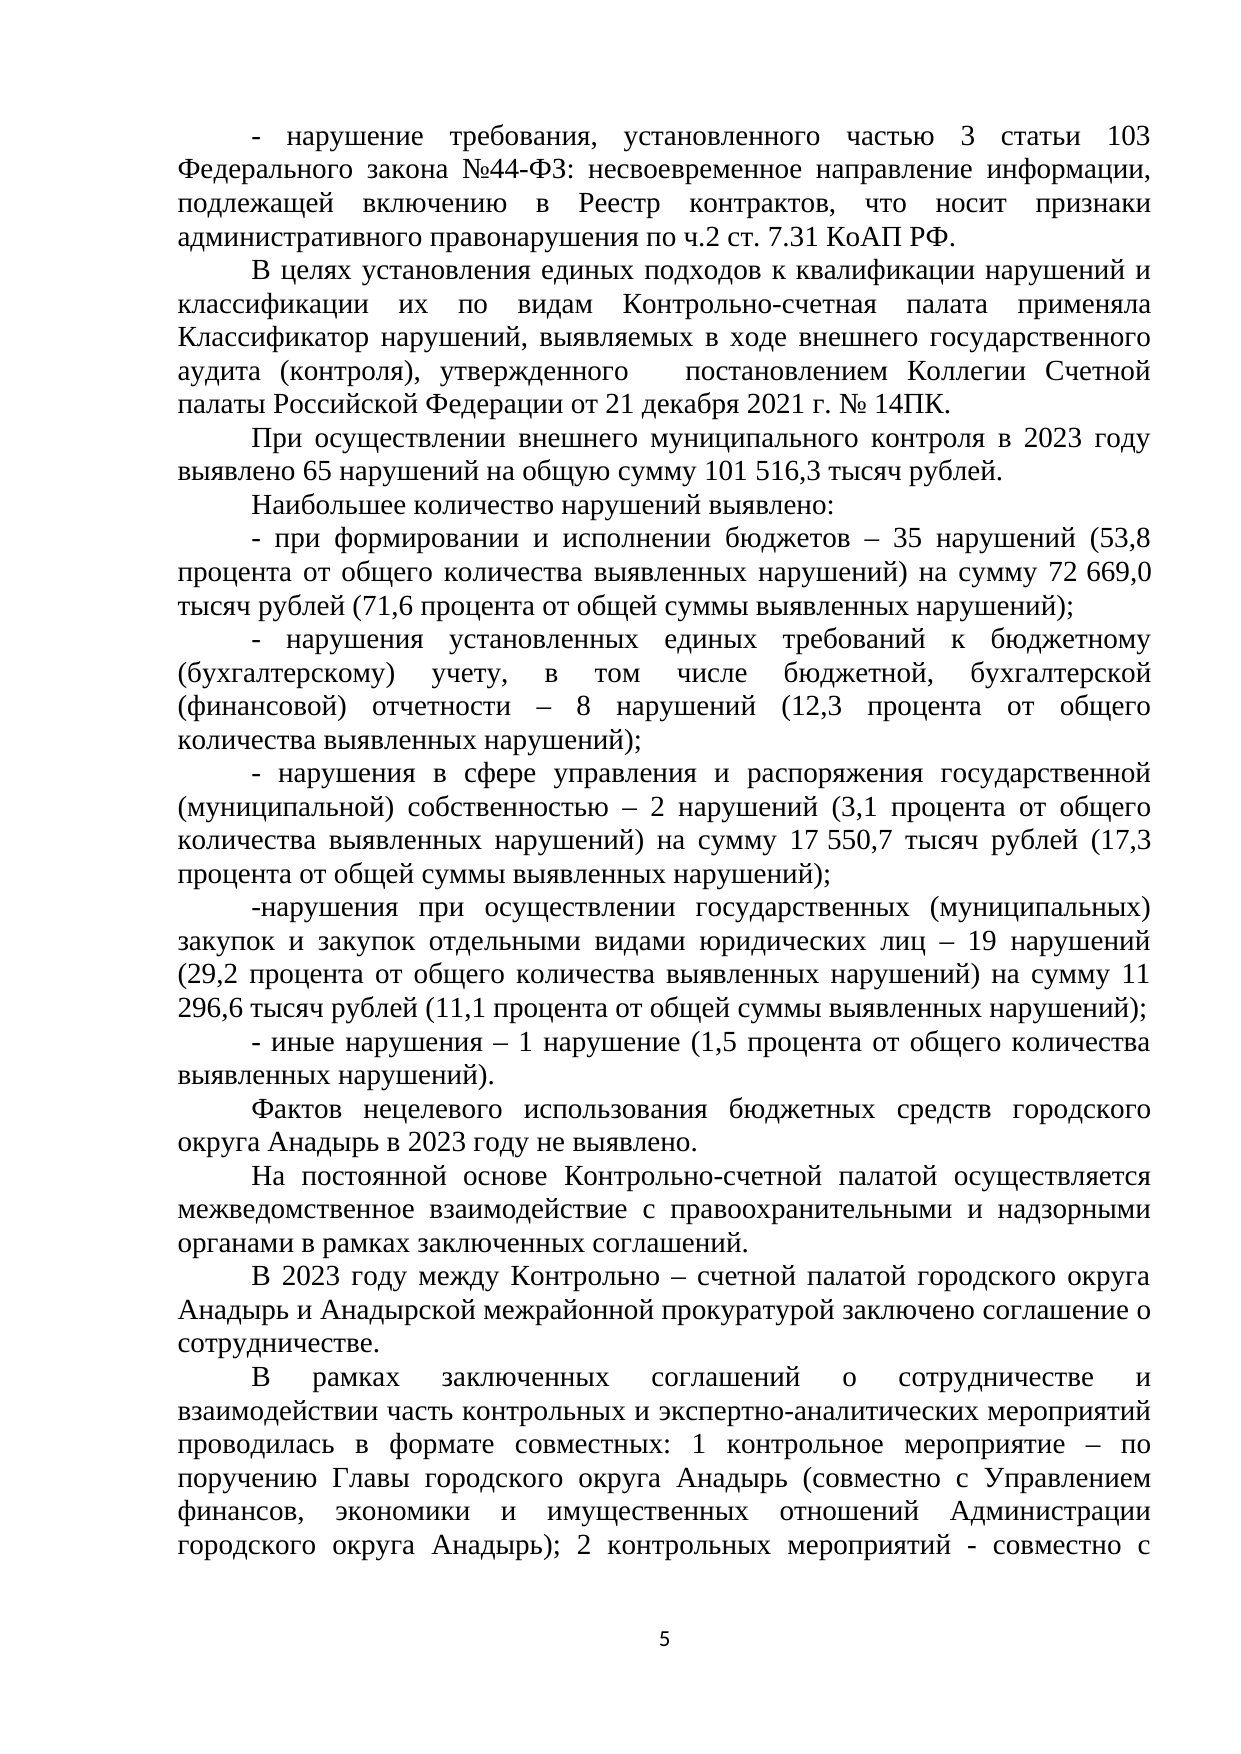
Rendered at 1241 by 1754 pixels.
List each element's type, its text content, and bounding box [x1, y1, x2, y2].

text Фактов нецелевого использования бюджетных средств городского округа Анадырь в 2023 году не выявлено. [177, 1091, 1152, 1158]
text На постоянной основе Контрольно-счетной палатой осуществляется межведомственное взаимодействие с правоохранительными и надзорными органами в рамках заключенных соглашений. [177, 1158, 1152, 1258]
text - нарушения в сфере управления и распоряжения государственной (муниципальной) собственностью – 2 нарушений (3,1 процента от общего количества выявленных нарушений) на сумму 17 550,7 тысяч рублей (17,3 процента от общей суммы выявленных нарушений); [177, 755, 1152, 889]
text Наибольшее количество нарушений выявлено: [177, 487, 1152, 521]
text -нарушения при осуществлении государственных (муниципальных) закупок и закупок отдельными видами юридических лиц – 19 нарушений (29,2 процента от общего количества выявленных нарушений) на сумму 11 296,6 тысяч рублей (11,1 процента от общей суммы выявленных нарушений); [177, 889, 1152, 1024]
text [177, 1359, 1152, 1560]
text При осуществлении внешнего муниципального контроля в 2023 году выявлено 65 нарушений на общую сумму 101 516,3 тысяч рублей. [177, 420, 1152, 487]
text - иные нарушения – 1 нарушение (1,5 процента от общего количества выявленных нарушений). [177, 1024, 1152, 1091]
text - нарушения установленных единых требований к бюджетному (бухгалтерскому) учету, в том числе бюджетной, бухгалтерской (финансовой) отчетности – 8 нарушений (12,3 процента от общего количества выявленных нарушений); [177, 621, 1152, 755]
text - при формировании и исполнении бюджетов – 35 нарушений (53,8 процента от общего количества выявленных нарушений) на сумму 72 669,0 тысяч рублей (71,6 процента от общей суммы выявленных нарушений); [177, 521, 1152, 621]
text В целях установления единых подходов к квалификации нарушений и классификации их по видам Контрольно-счетная палата применяла Классификатор нарушений, выявляемых в ходе внешнего государственного аудита (контроля), утвержденного постановлением Коллегии Счетной палаты Российской Федерации от 21 декабря 2021 г. № 14ПК. [177, 252, 1152, 420]
text В 2023 году между Контрольно – счетной палатой городского округа Анадырь и Анадырской межрайонной прокуратурой заключено соглашение о сотрудничестве. [177, 1258, 1152, 1359]
text - нарушение требования, установленного частью 3 статьи 103 Федерального закона №44-ФЗ: несвоевременное направление информации, подлежащей включению в Реестр контрактов, что носит признаки административного правонарушения по ч.2 ст. 7.31 КоАП РФ. [177, 118, 1152, 252]
